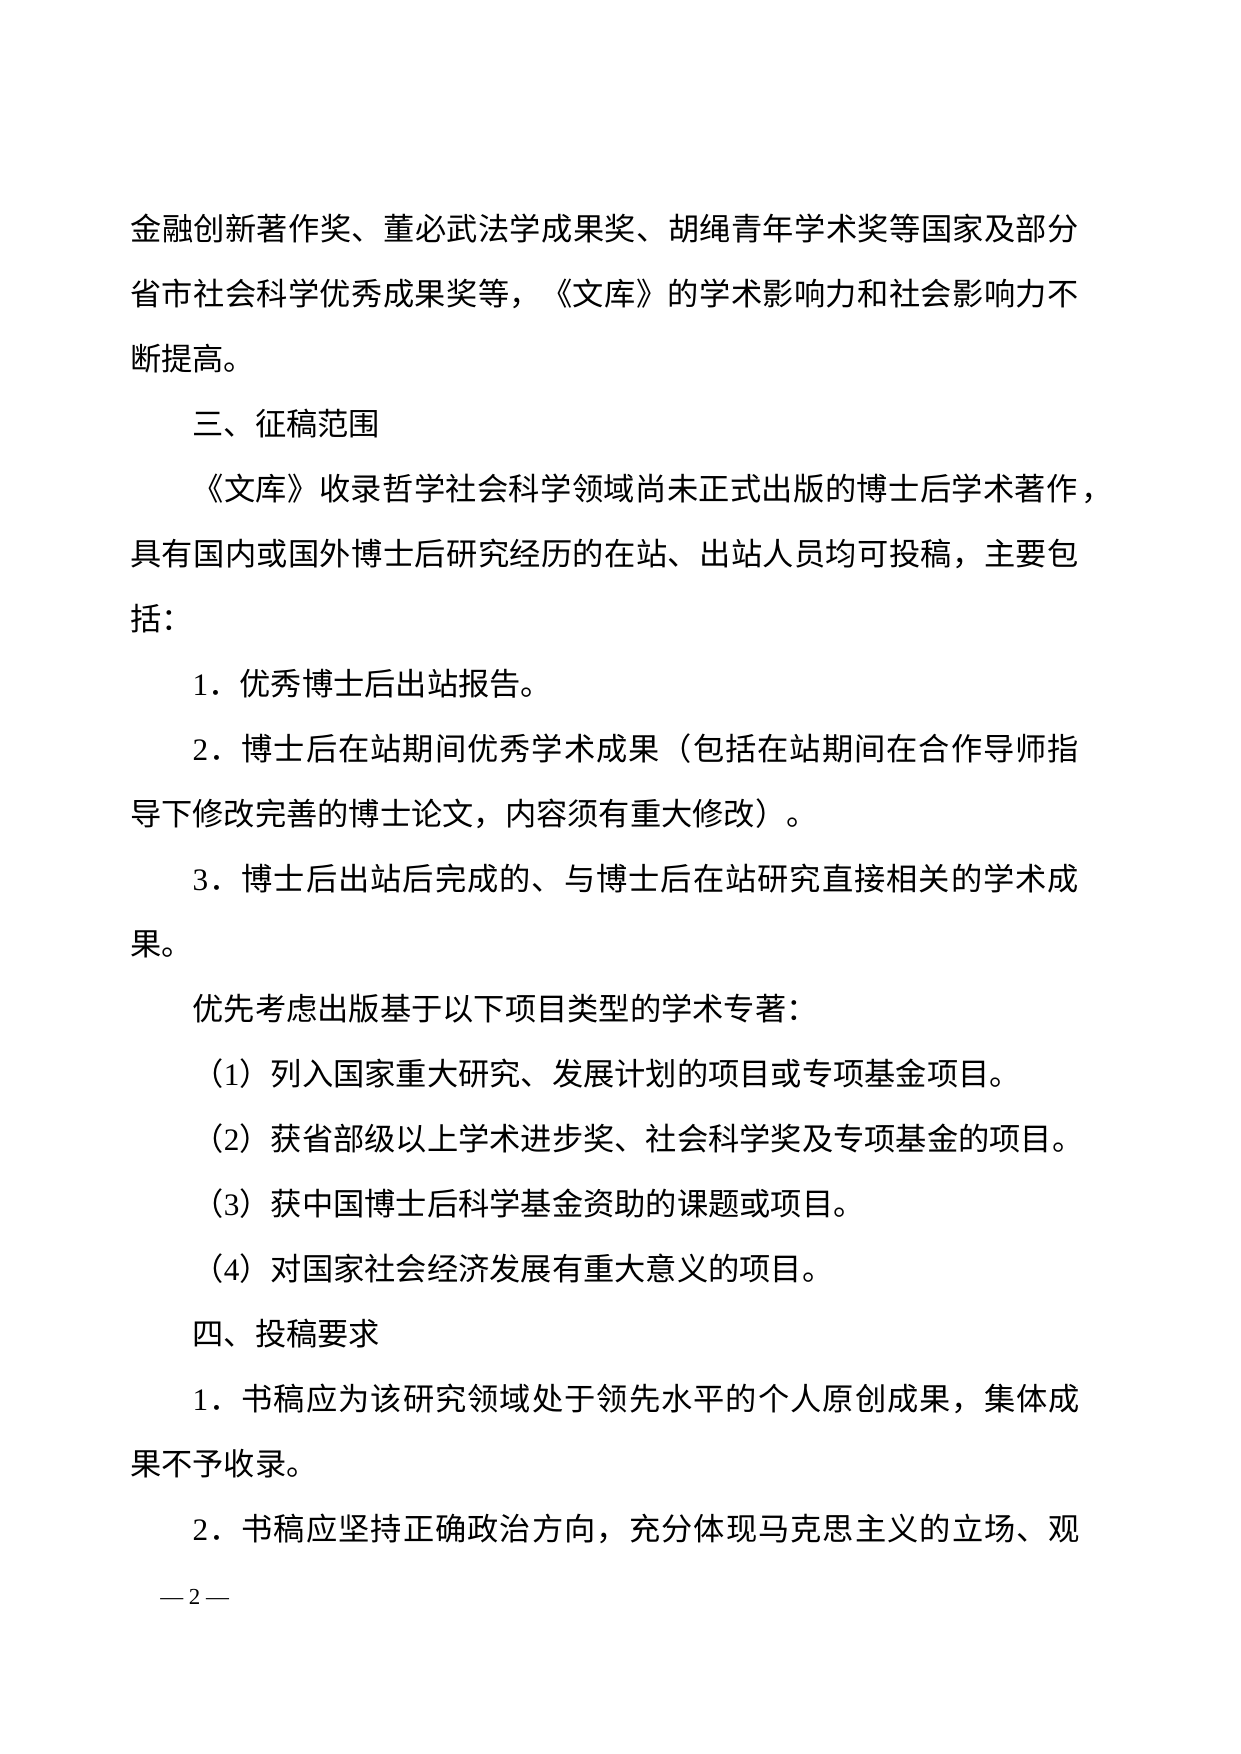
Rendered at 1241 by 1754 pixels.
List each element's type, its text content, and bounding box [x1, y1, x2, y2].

text （2）获省部级以上学术进步奖、社会科学奖及专项基金的项目。 [130, 1104, 1081, 1169]
text 三、征稿范围 [130, 389, 1081, 454]
text 2．博士后在站期间优秀学术成果（包括在站期间在合作导师指导下修改完善的博士论文，内容须有重大修改）。 [130, 714, 1081, 844]
text （4）对国家社会经济发展有重大意义的项目。 [130, 1234, 1081, 1299]
text 《文库》收录哲学社会科学领域尚未正式出版的博士后学术著作，具有国内或国外博士后研究经历的在站、出站人员均可投稿，主要包括： [130, 454, 1081, 649]
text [130, 1494, 1081, 1559]
text 四、投稿要求 [130, 1299, 1081, 1364]
text 3．博士后出站后完成的、与博士后在站研究直接相关的学术成果。 [130, 844, 1081, 974]
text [130, 194, 1081, 389]
text 1．书稿应为该研究领域处于领先水平的个人原创成果，集体成果不予收录。 [130, 1364, 1081, 1494]
text 1．优秀博士后出站报告。 [130, 649, 1081, 714]
text 优先考虑出版基于以下项目类型的学术专著： [130, 974, 1081, 1039]
text （1）列入国家重大研究、发展计划的项目或专项基金项目。 [130, 1039, 1081, 1104]
text （3）获中国博士后科学基金资助的课题或项目。 [130, 1169, 1081, 1234]
